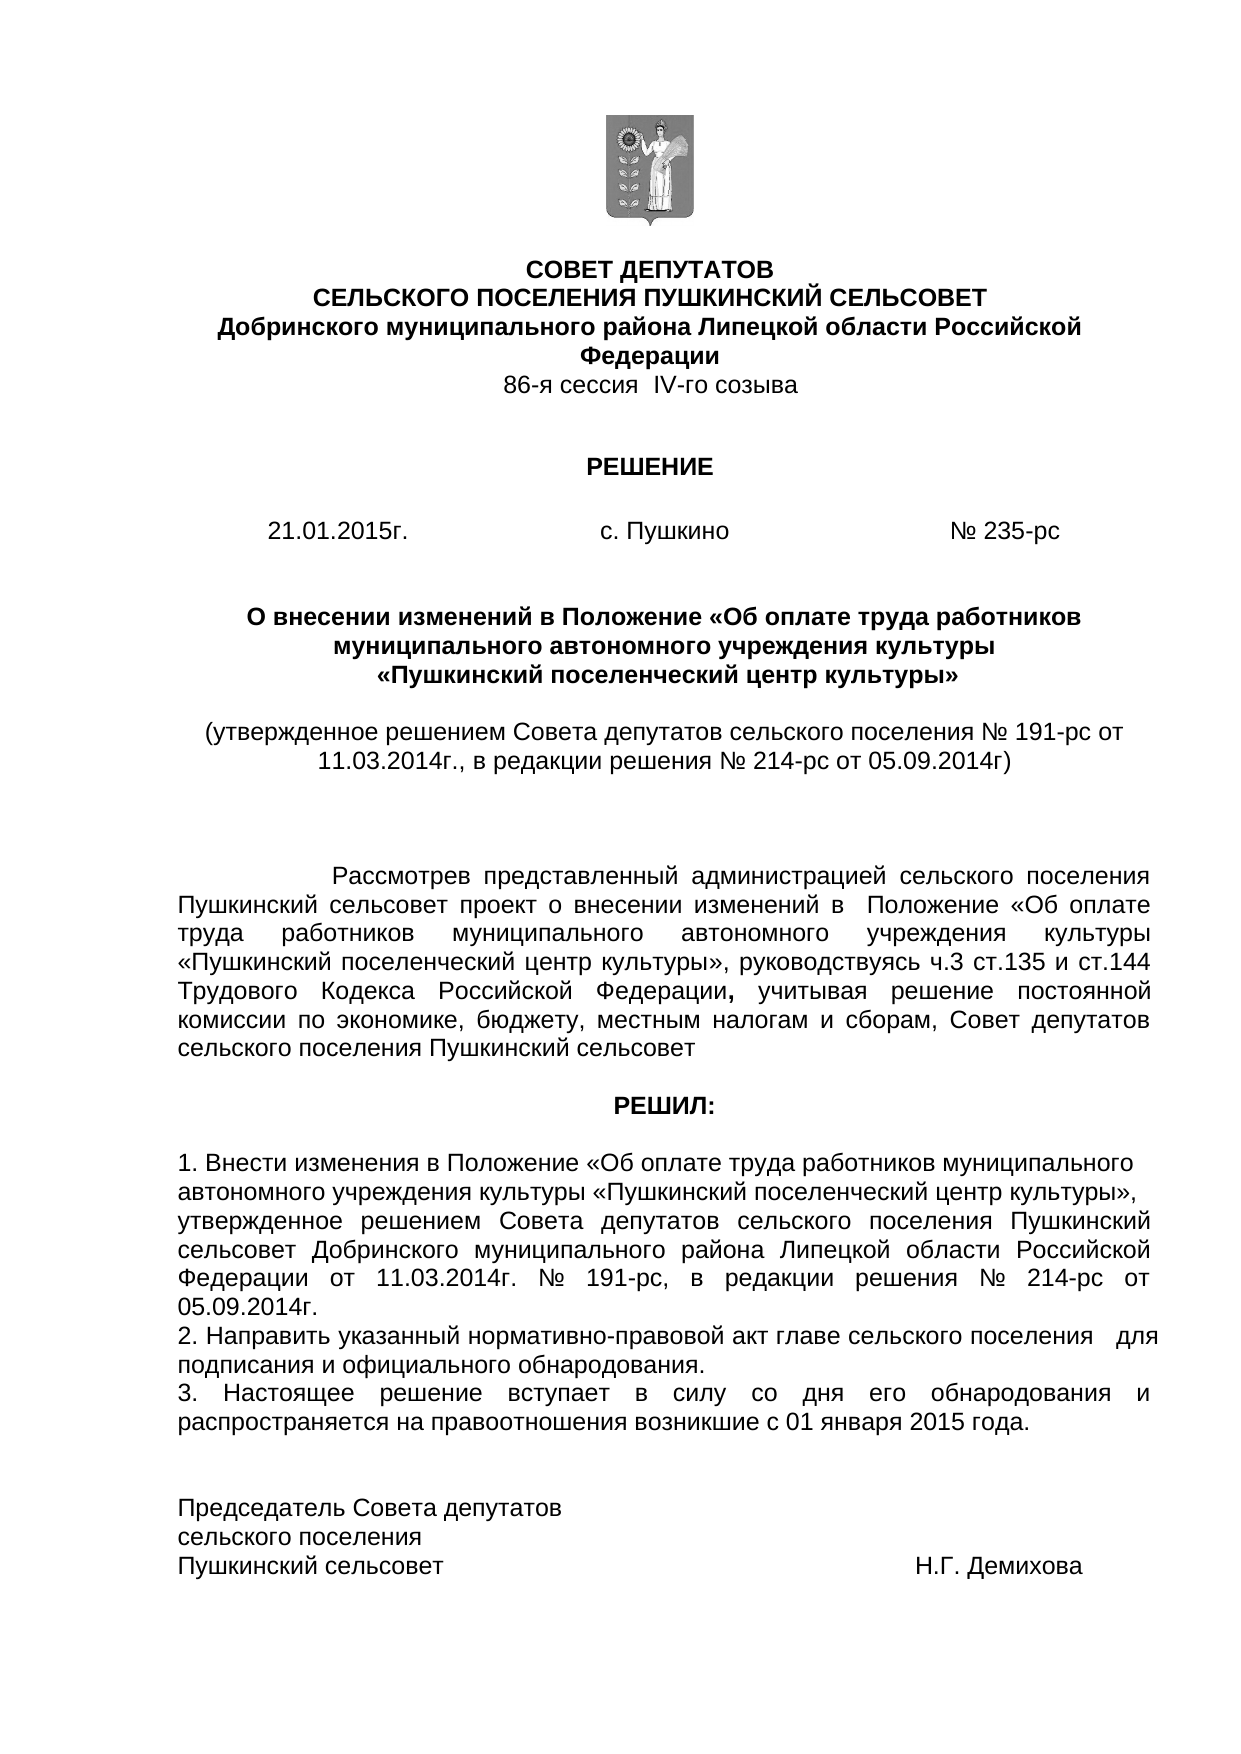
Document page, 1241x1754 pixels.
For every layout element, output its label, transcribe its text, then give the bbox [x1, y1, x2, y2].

text 86-я сессия IV-го созыва [177, 370, 1123, 398]
text Пушкинский сельсовет Н.Г. Демихова [177, 1551, 1180, 1580]
text утвержденное решением Совета депутатов сельского поселения Пушкинский сельсовет Добринского муниципального района Липецкой области Российской Федерации от 11.03.2014г. № 191-рс, в редакции решения № 214-рс от 05.09.2014г. [177, 1206, 1152, 1321]
text Председатель Совета депутатов [177, 1493, 1180, 1522]
picture [606, 115, 694, 226]
text сельского поселения [177, 1522, 1180, 1551]
text О внесении изменений в Положение «Об оплате труда работников [177, 602, 1152, 631]
subtitle СЕЛЬСКОГО ПОСЕЛЕНИЯ ПУШКИНСКИЙ СЕЛЬСОВЕТ [177, 283, 1123, 312]
text «Пушкинский поселенческий центр культуры» [177, 660, 1152, 688]
subtitle РЕШЕНИЕ [177, 452, 1123, 481]
text 1. Внести изменения в Положение «Об оплате труда работников муниципального автономного учреждения культуры «Пушкинский поселенческий центр культуры», [177, 1148, 1152, 1206]
text (утвержденное решением Совета депутатов сельского поселения № 191-рс от 11.03.2014г., в редакции решения № 214-рс от 05.09.2014г) [177, 717, 1152, 775]
subtitle Рассмотрев представленный администрацией сельского поселения Пушкинский сельсовет проект о внесении изменений в Положение «Об оплате труда работников муниципального автономного учреждения культуры «Пушкинский поселенческий центр культуры», руководствуясь ч.3 ст.135 и ст.144 Трудового Кодекса Российской Федерации, учитывая решение постоянной комиссии по экономике, бюджету, местным налогам и сборам, Совет депутатов сельского поселения Пушкинский сельсовет [177, 861, 1152, 1062]
subtitle СОВЕТ ДЕПУТАТОВ [177, 255, 1123, 283]
text 3. Настоящее решение вступает в силу со дня его обнародования и распространяется на правоотношения возникшие с 01 января 2015 года. [177, 1378, 1152, 1436]
text 21.01.2015г. с. Пушкино № 235-рс [177, 516, 1123, 545]
text 2. Направить указанный нормативно-правовой акт главе сельского поселения для подписания и официального обнародования. [177, 1321, 1160, 1378]
subtitle Добринского муниципального района Липецкой области Российской Федерации [177, 312, 1123, 370]
text муниципального автономного учреждения культуры [177, 631, 1152, 660]
text РЕШИЛ: [177, 1091, 1152, 1120]
